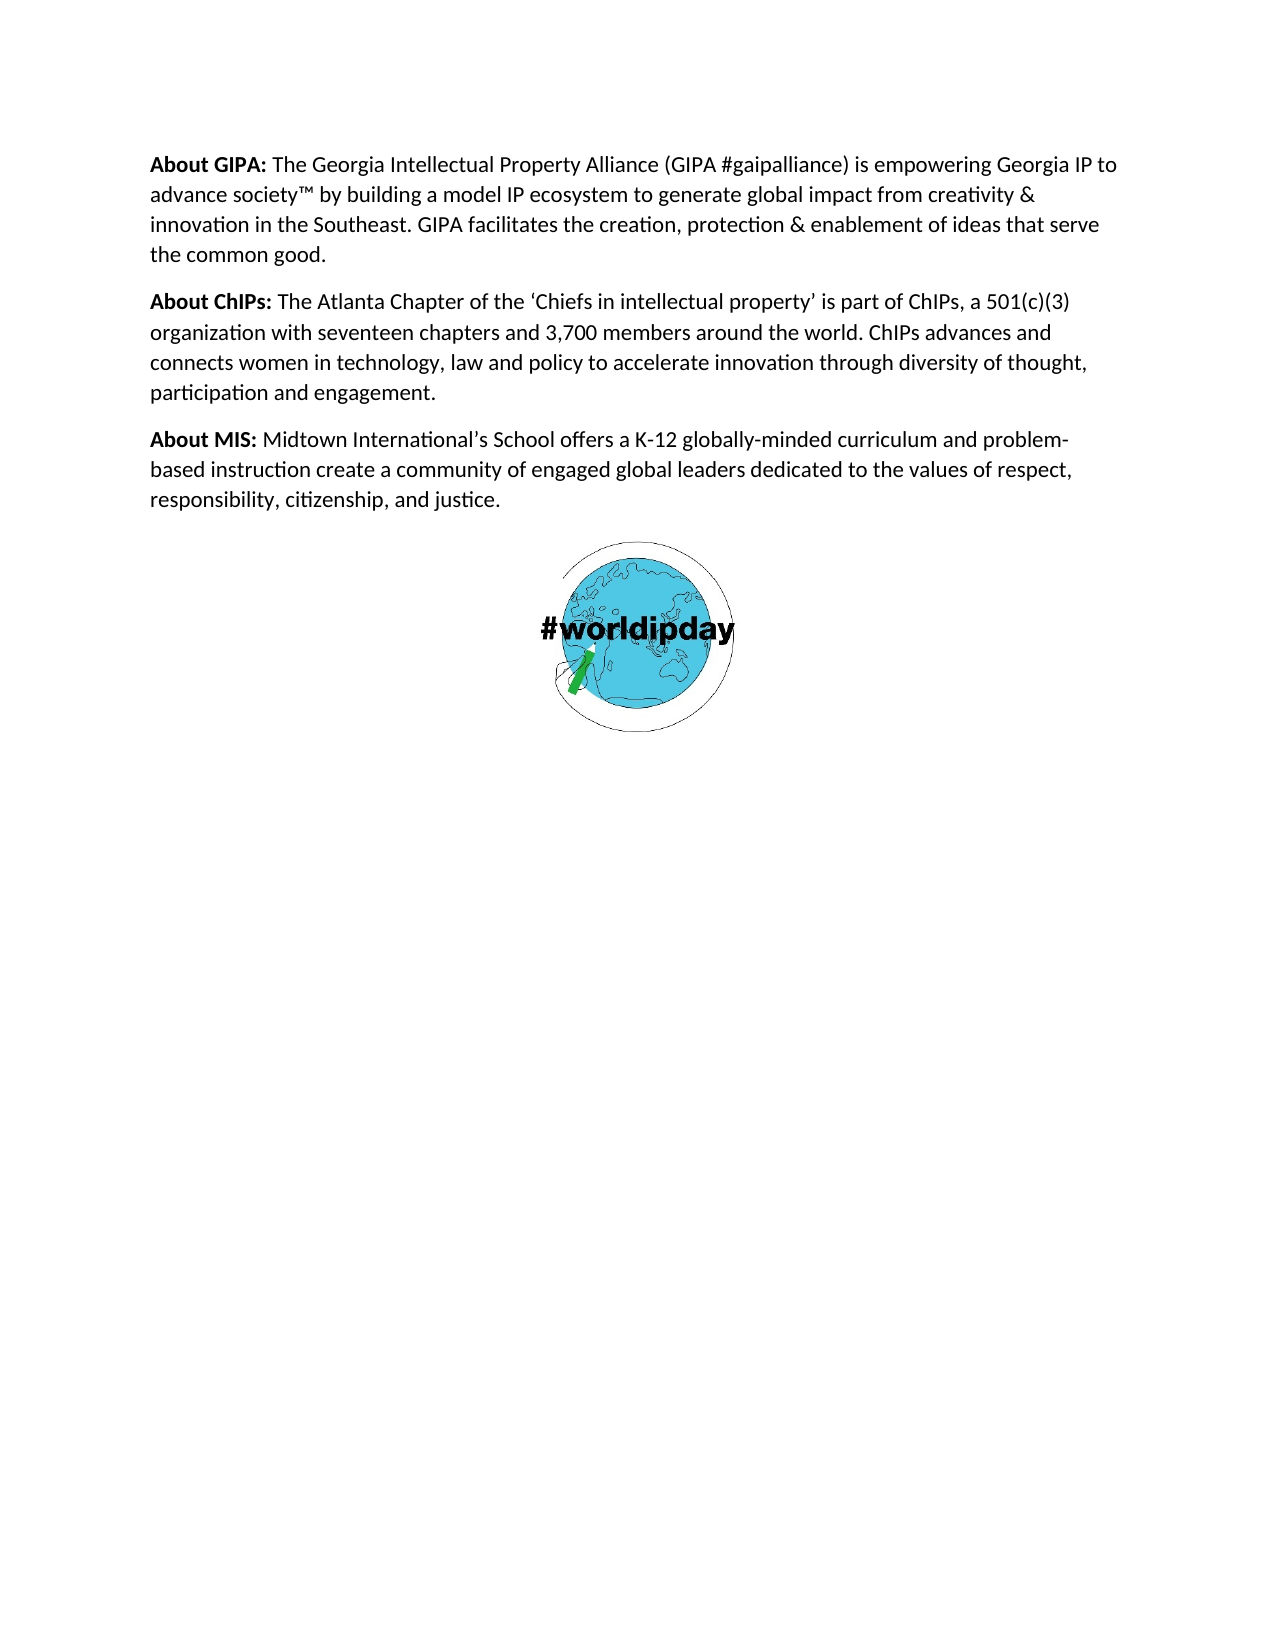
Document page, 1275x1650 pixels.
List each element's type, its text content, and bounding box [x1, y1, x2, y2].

picture [532, 532, 743, 742]
text About MIS: Midtown International’s School offers a K-12 globally-minded curriculum and problem-based instruction create a community of engaged global leaders dedicated to the values of respect, responsibility, citizenship, and justice. [150, 425, 1125, 513]
text About ChIPs: The Atlanta Chapter of the ‘Chiefs in intellectual property’ is part of ChIPs, a 501(c)(3) organization with seventeen chapters and 3,700 members around the world. ChIPs advances and connects women in technology, law and policy to accelerate innovation through diversity of thought, participation and engagement. [150, 287, 1125, 406]
text About GIPA: The Georgia Intellectual Property Alliance (GIPA #gaipalliance) is empowering Georgia IP to advance society™ by building a model IP ecosystem to generate global impact from creativity & innovation in the Southeast. GIPA facilitates the creation, protection & enablement of ideas that serve the common good. [150, 150, 1125, 269]
